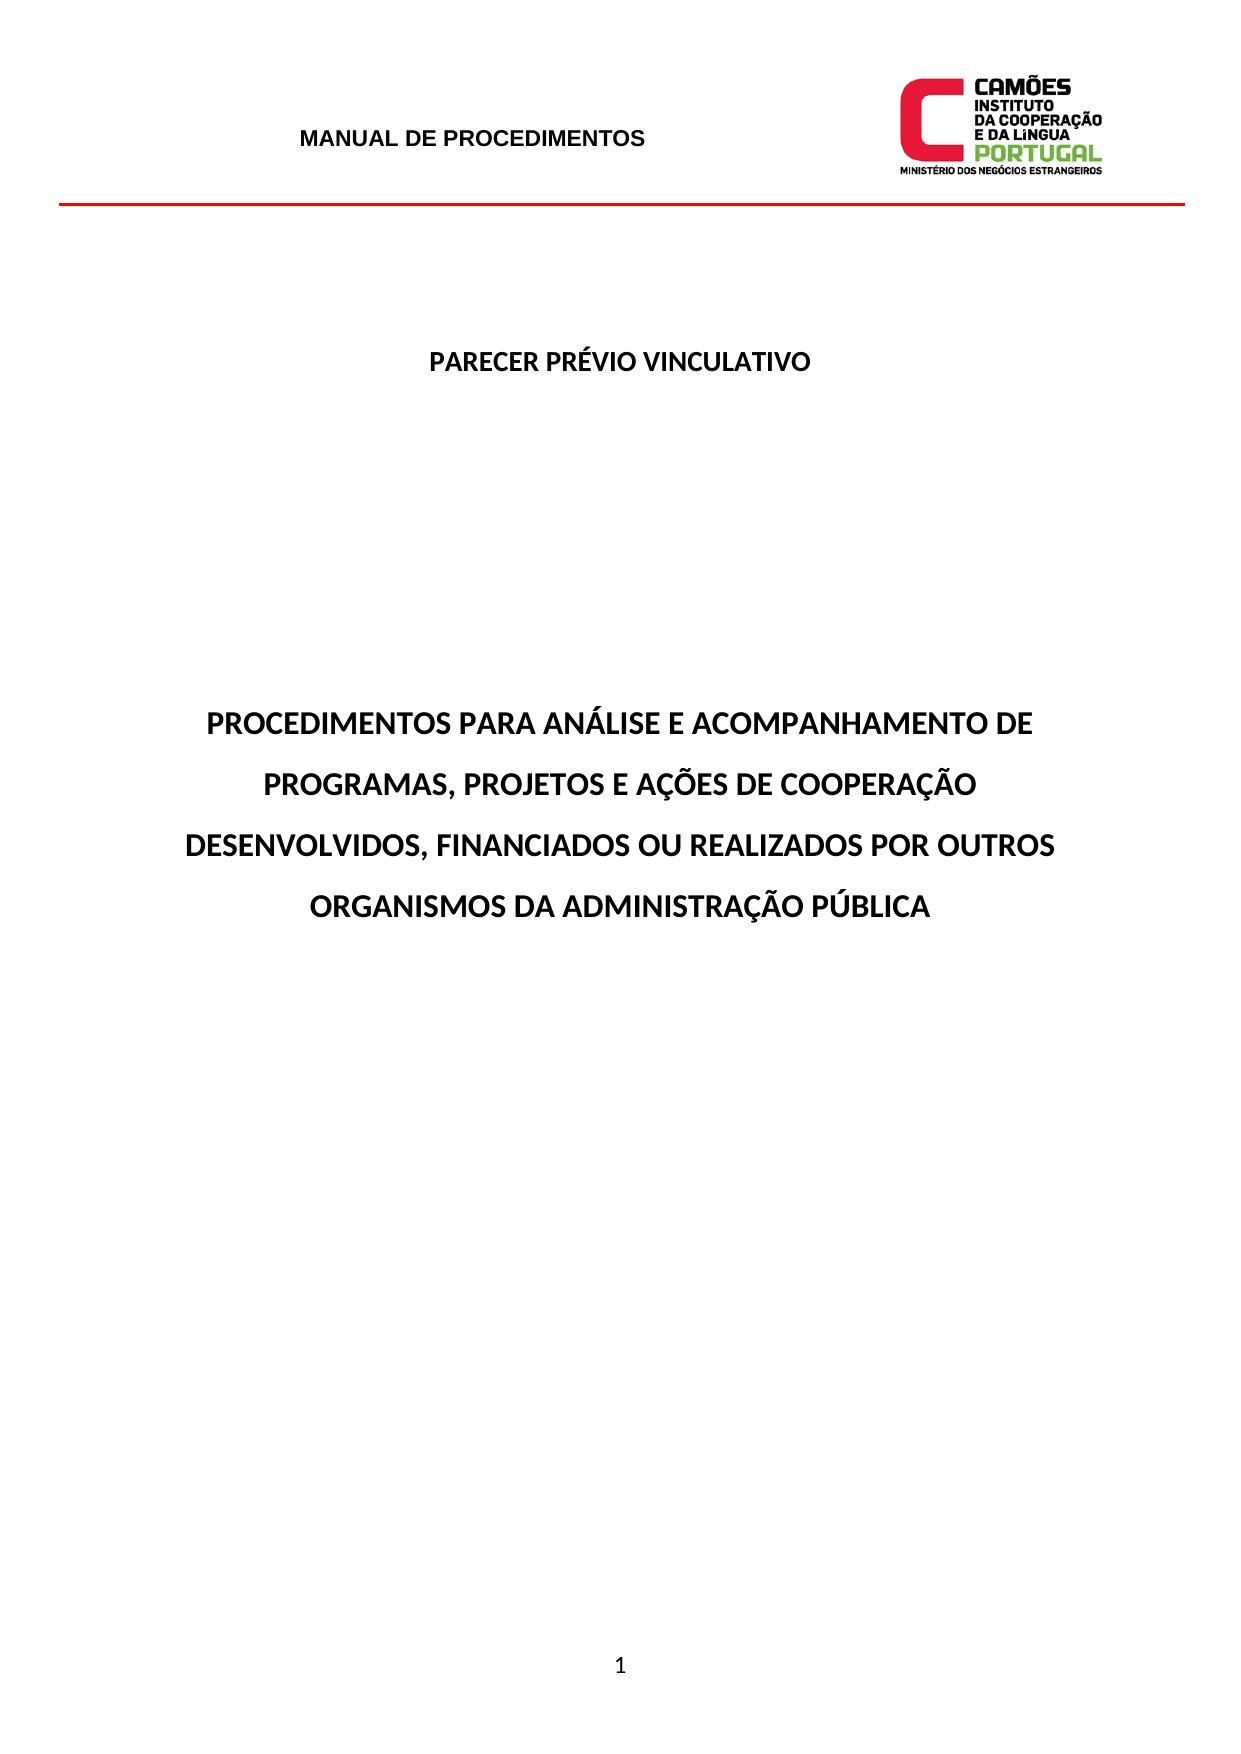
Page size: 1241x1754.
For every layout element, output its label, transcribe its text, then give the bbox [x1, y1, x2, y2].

picture [897, 73, 1105, 175]
text PROCEDIMENTOS PARA ANÁLISE E ACOMPANHAMENTO DE PROGRAMAS, PROJETOS E AÇÕES DE COOPERAÇÃO DESENVOLVIDOS, FINANCIADOS OU REALIZADOS POR OUTROS ORGANISMOS DA ADMINISTRAÇÃO PÚBLICA [177, 702, 1063, 926]
text Parecer prévio vinculativo [177, 343, 1063, 379]
